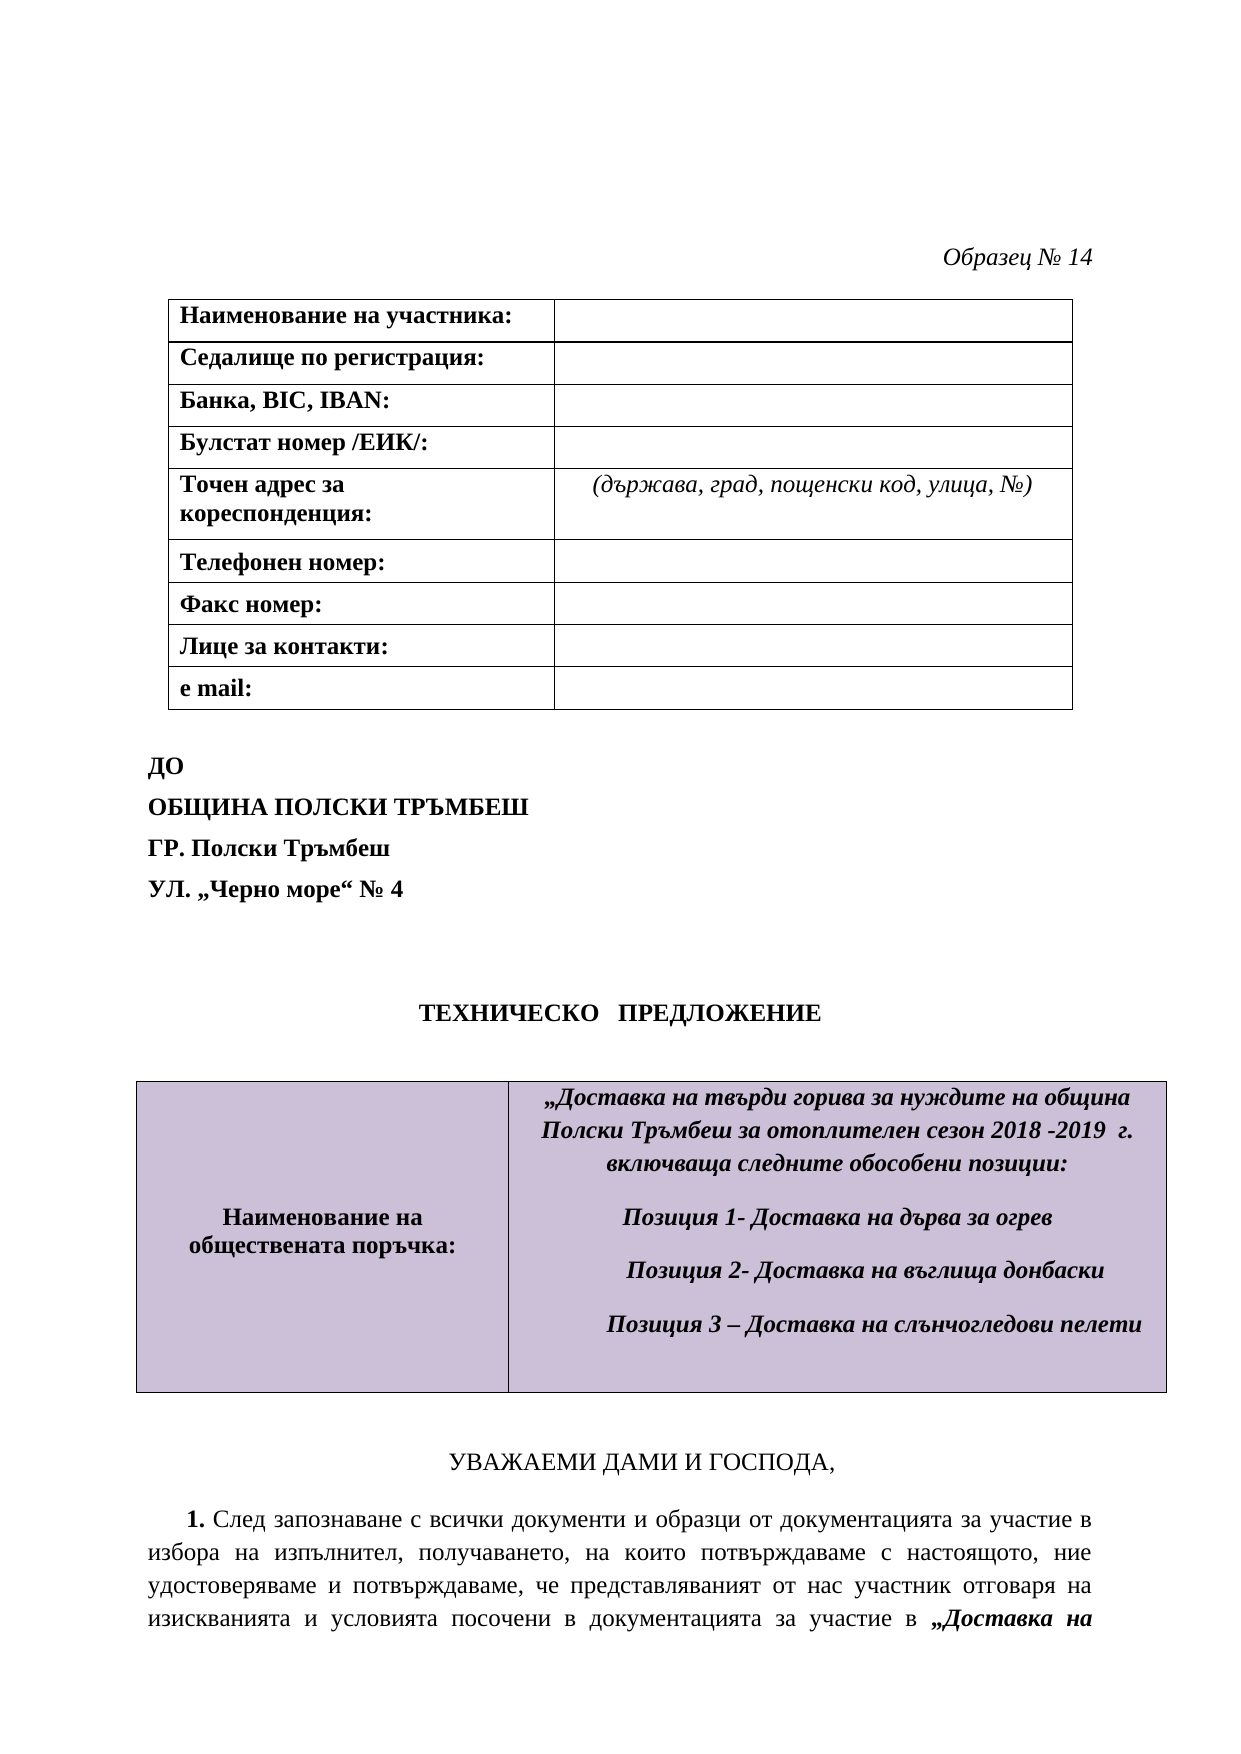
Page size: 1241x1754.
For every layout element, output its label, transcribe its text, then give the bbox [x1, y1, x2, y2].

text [148, 1504, 1093, 1632]
text До [148, 751, 1108, 779]
table_cell [555, 583, 1072, 624]
table_cell [555, 625, 1072, 666]
table_cell [555, 667, 1072, 708]
text Образец № 14 [148, 242, 1093, 270]
table_header Наименование на обществената поръчка: [137, 1082, 508, 1392]
table_cell Телефонен номер: [169, 540, 554, 582]
table_header Наименование на участника: [169, 300, 554, 341]
table_header „Доставка на твърди горива за нуждите на община Полски Тръмбеш за отоплителен сезон 2018 -2019 г. включваща следните обособени позиции: Позиция 1- Доставка на дърва за огрев Позиция 2- Доставка на въглища донбаски Позиция 3 – Доставка на слънчогледови пелети [509, 1082, 1166, 1392]
text УВАЖАЕМИ ДАМИ И ГОСПОДА, [149, 1447, 1097, 1476]
table_cell Булстат номер /ЕИК/: [169, 427, 554, 468]
table_cell Седалище по регистрация: [169, 343, 554, 384]
table_cell Факс номер: [169, 583, 554, 624]
table_cell Точен адрес за кореспонденция: [169, 469, 554, 539]
text УЛ. „Черно море“ № 4 [148, 874, 1093, 903]
table_cell [555, 343, 1072, 384]
text ОБЩИНА Полски Тръмбеш [148, 792, 1108, 821]
table_cell [555, 385, 1072, 426]
text ГР. Полски Тръмбеш [148, 833, 1108, 862]
table_cell [555, 427, 1072, 468]
table_cell Лице за контакти: [169, 625, 554, 666]
table_cell Банка, BIC, IBAN: [169, 385, 554, 426]
text ТЕХНИЧЕСКО ПРЕДЛОЖЕНИЕ [148, 998, 1093, 1027]
table_cell e mail: [169, 667, 554, 708]
table_cell (държава, град, пощенски код, улица, №) [555, 469, 1072, 539]
table_cell [555, 540, 1072, 582]
table_header [555, 300, 1072, 341]
